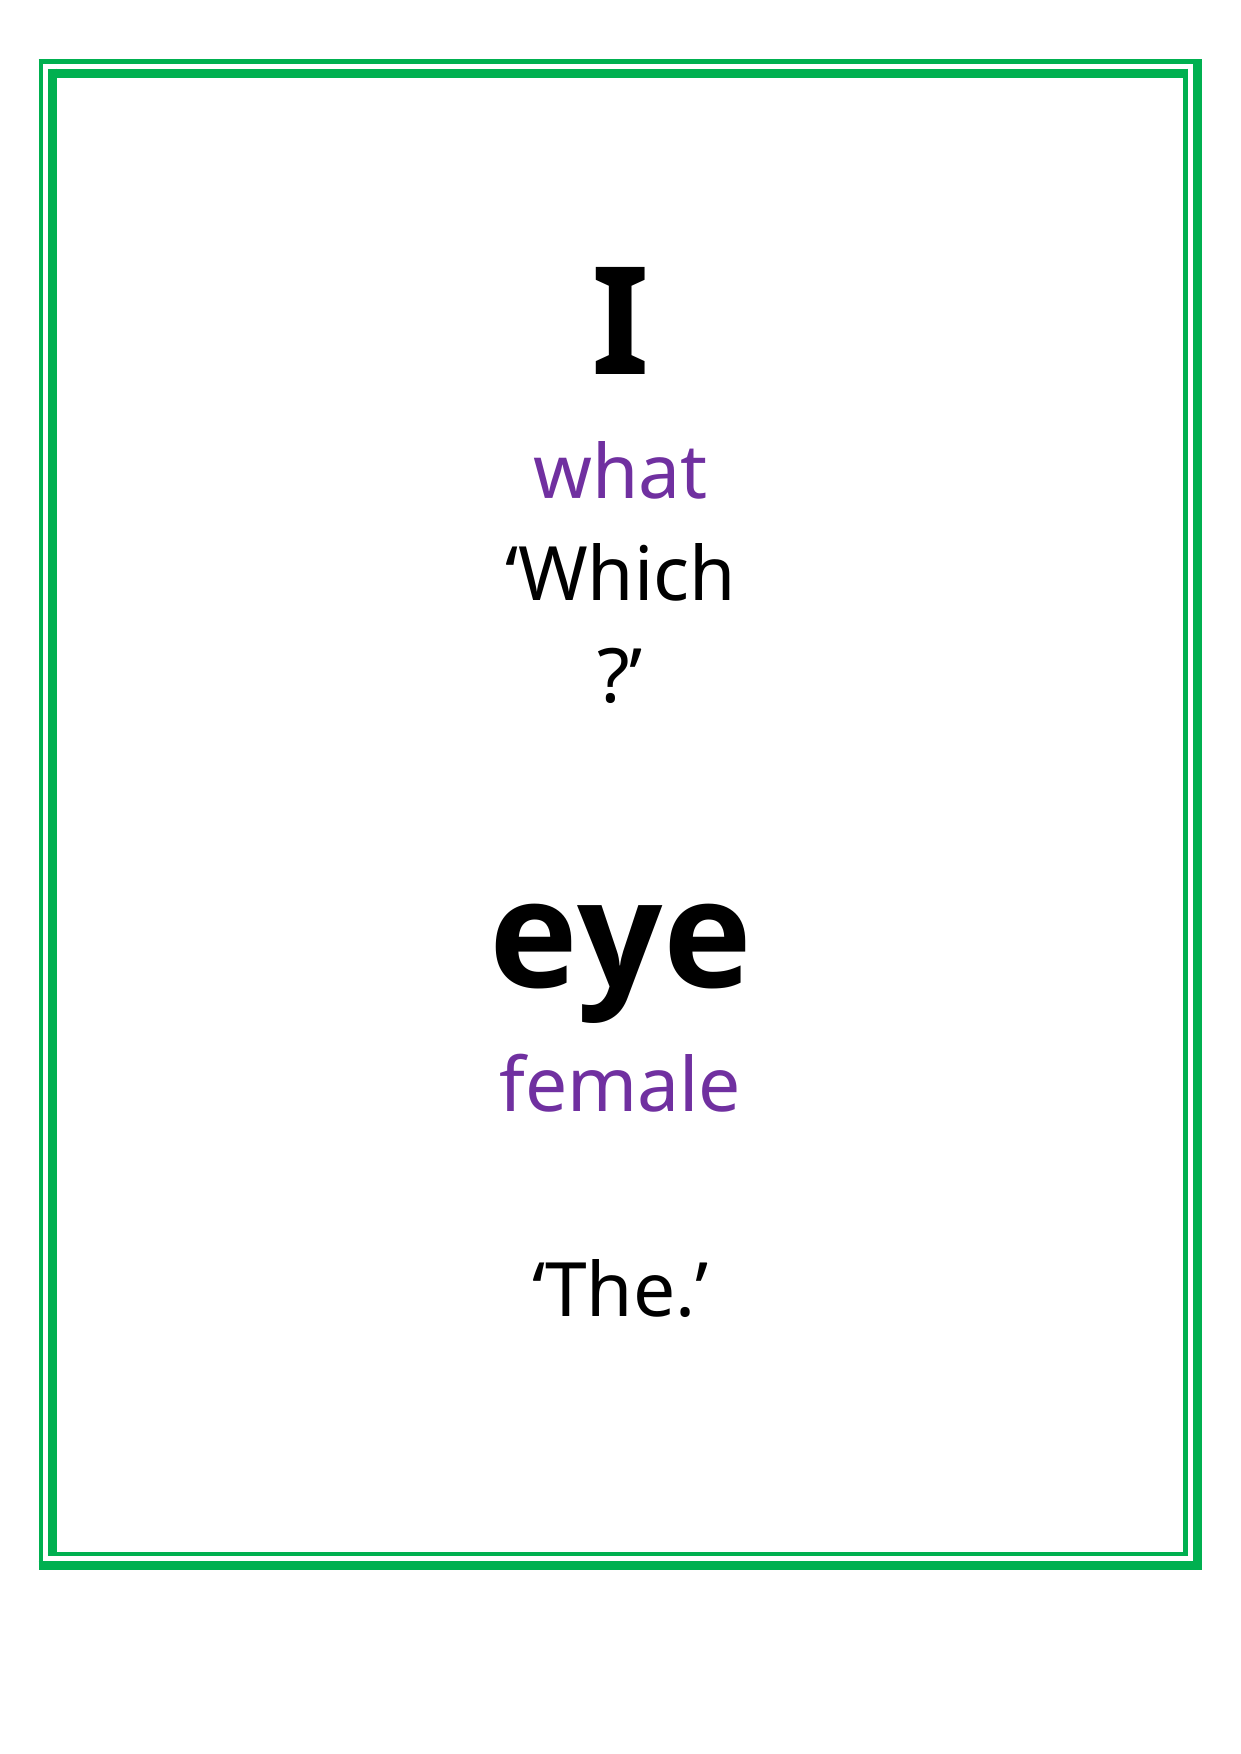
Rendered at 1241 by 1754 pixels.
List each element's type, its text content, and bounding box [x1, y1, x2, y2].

table_header I what ‘Which ?’ eye female ‘The.’ [48, 64, 1192, 1551]
